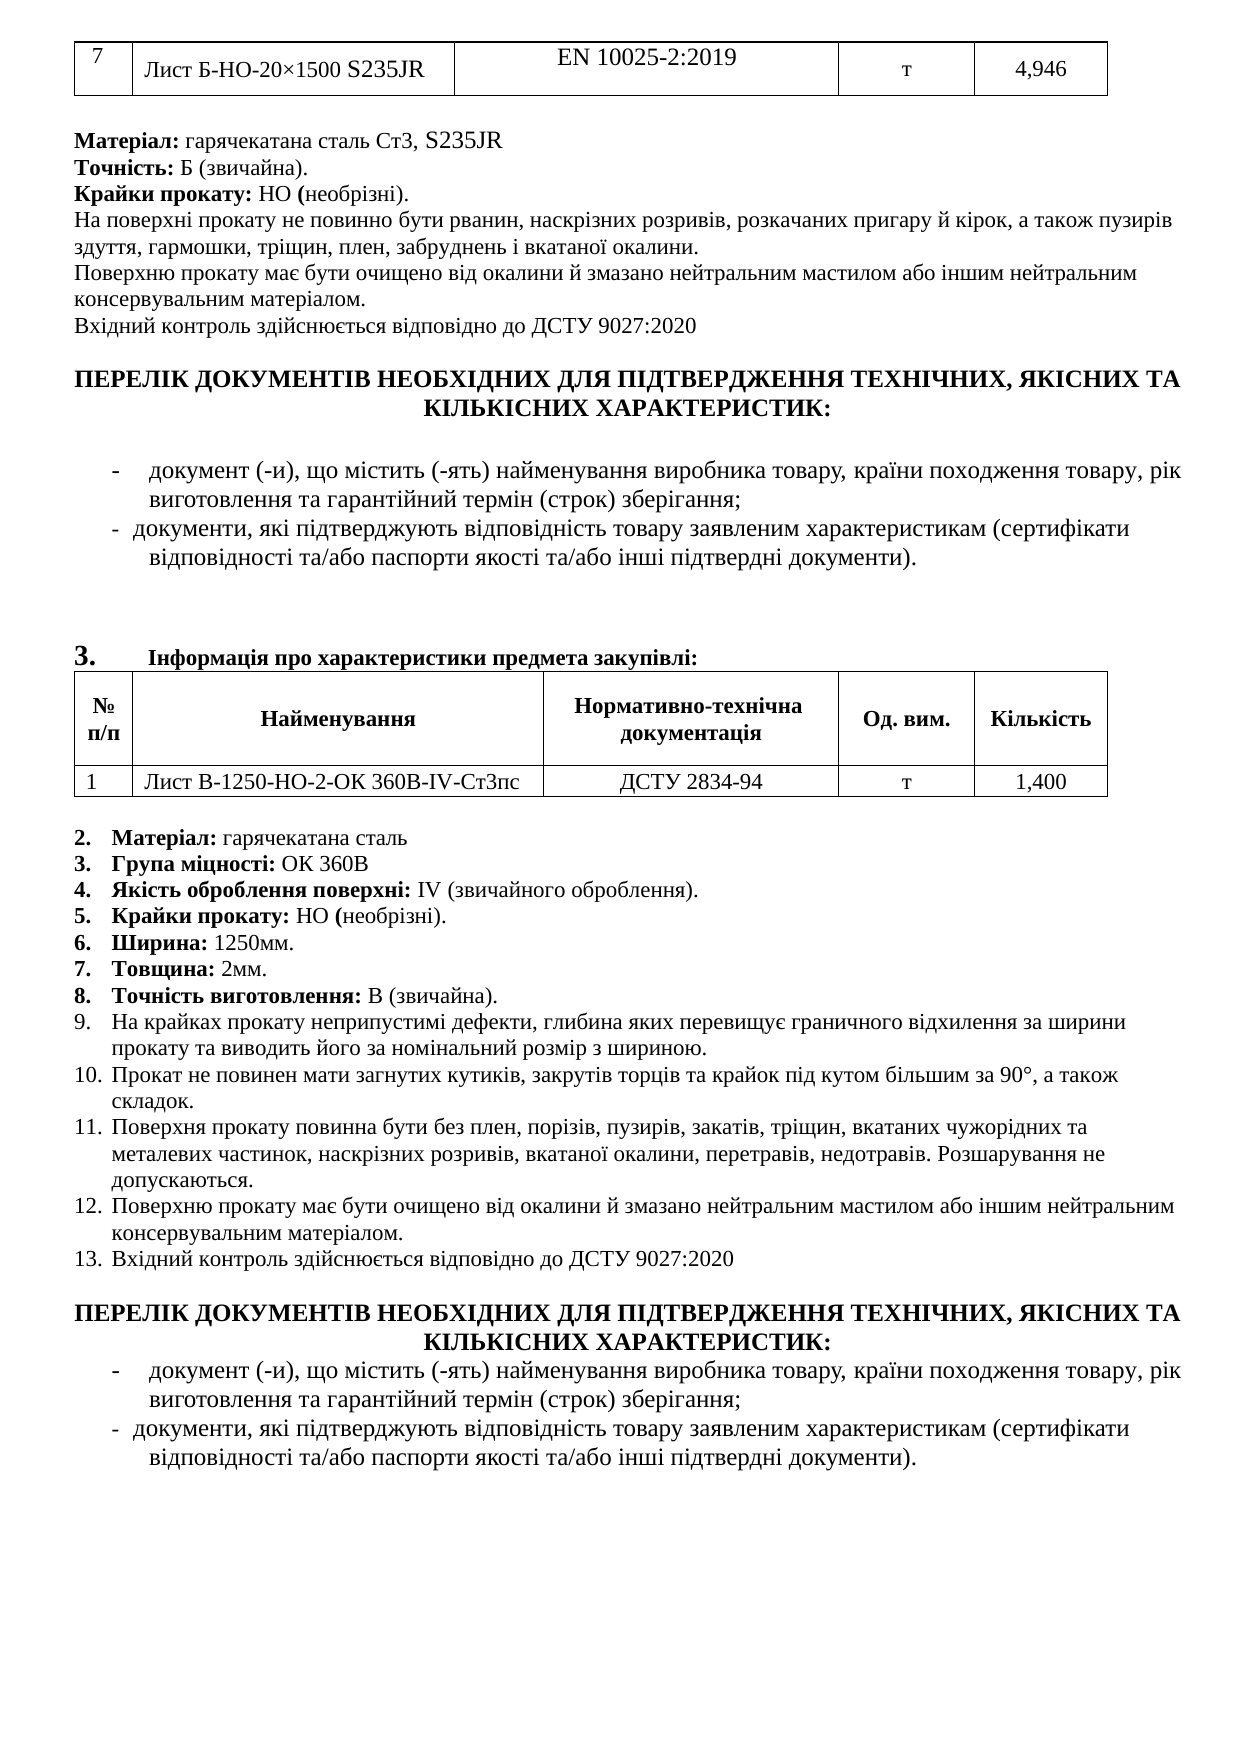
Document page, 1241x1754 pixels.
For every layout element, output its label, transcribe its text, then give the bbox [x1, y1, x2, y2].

table_cell 1,400 [975, 766, 1107, 796]
text Поверхню прокату має бути очищено від окалини й змазано нейтральним мастилом або іншим нейтральним консервувальним матеріалом. [74, 259, 1181, 312]
list документи, які підтверджують відповідність товару заявленим характеристикам (сертифікати відповідності та/або паспорти якості та/або інші підтвердні документи). [111, 1413, 1181, 1470]
table_cell [75, 43, 132, 95]
table_cell т [839, 766, 974, 796]
list Матеріал: гарячекатана сталь Ст3, S235JR [74, 125, 1181, 154]
list Ширина: 1250мм. [74, 929, 1181, 955]
list Інформація про характеристики предмета закупівлі: [74, 638, 1181, 671]
table_header № п/п [75, 672, 132, 765]
list Точність: Б (звичайна). [74, 154, 1181, 180]
list документи, які підтверджують відповідність товару заявленим характеристикам (сертифікати відповідності та/або паспорти якості та/або інші підтвердні документи). [111, 513, 1181, 571]
table_cell ДСТУ 2834-94 [544, 766, 838, 796]
list На крайках прокату неприпустимі дефекти, глибина яких перевищує граничного відхилення за ширини прокату та виводить його за номінальний розмір з шириною. [74, 1008, 1181, 1061]
list На поверхні прокату не повинно бути рванин, наскрізних розривів, розкачаних пригару й кірок, а також пузирів здуття, гармошки, тріщин, плен, забруднень і вкатаної окалини. [74, 206, 1181, 259]
table_header Кількість [975, 672, 1107, 765]
list Крайки прокату: НО (необрізні). [74, 903, 1181, 929]
list Поверхню прокату має бути очищено від окалини й змазано нейтральним мастилом або іншим нейтральним консервувальним матеріалом. [74, 1192, 1181, 1245]
list Прокат не повинен мати загнутих кутиків, закрутів торців та крайок під кутом більшим за 90°, а також складок. [74, 1061, 1181, 1113]
text Вхідний контроль здійснюється відповідно до ДСТУ 9027:2020 [74, 312, 1181, 338]
table_cell т [839, 43, 974, 95]
table_header Нормативно-технічна документація [544, 672, 838, 765]
text ПЕРЕЛІК ДОКУМЕНТІВ НЕОБХІДНИХ ДЛЯ ПІДТВЕРДЖЕННЯ ТЕХНІЧНИХ, ЯКІСНИХ ТА КІЛЬКІСНИХ ХАРАКТЕРИСТИК: [74, 364, 1181, 422]
list Поверхня прокату повинна бути без плен, порізів, пузирів, закатів, тріщин, вкатаних чужорідних та металевих частинок, наскрізних розривів, вкатаної окалини, перетравів, недотравів. Розшарування не допускаються. [74, 1113, 1181, 1192]
table_cell EN 10025-2:2019 [455, 43, 838, 95]
list документ (-и), що містить (-ять) найменування виробника товару, країни походження товару, рік виготовлення та гарантійний термін (строк) зберігання; [111, 456, 1181, 513]
list Якість оброблення поверхні: IV (звичайного оброблення). [74, 876, 1181, 903]
list Крайки прокату: НО (необрізні). [74, 180, 1181, 206]
table_header Од. вим. [839, 672, 974, 765]
list Товщина: 2мм. [74, 955, 1181, 982]
list Вхідний контроль здійснюється відповідно до ДСТУ 9027:2020 [74, 1245, 1181, 1272]
list Точність виготовлення: В (звичайна). [74, 982, 1181, 1008]
table_cell 1 [75, 766, 132, 796]
list Група міцності: ОК 360В [74, 850, 1181, 876]
table_cell Лист В-1250-НО-2-ОК 360В-IV-Ст3пс [133, 766, 543, 796]
table_cell Лист Б-НО-20×1500 S235JR [133, 43, 454, 95]
table_cell 4,946 [975, 43, 1107, 95]
table_header Найменування [133, 672, 543, 765]
list Матеріал: гарячекатана сталь [74, 823, 1181, 850]
list ПЕРЕЛІК ДОКУМЕНТІВ НЕОБХІДНИХ ДЛЯ ПІДТВЕРДЖЕННЯ ТЕХНІЧНИХ, ЯКІСНИХ ТА КІЛЬКІСНИХ ХАРАКТЕРИСТИК: [74, 1298, 1181, 1355]
list документ (-и), що містить (-ять) найменування виробника товару, країни походження товару, рік виготовлення та гарантійний термін (строк) зберігання; [111, 1355, 1181, 1413]
